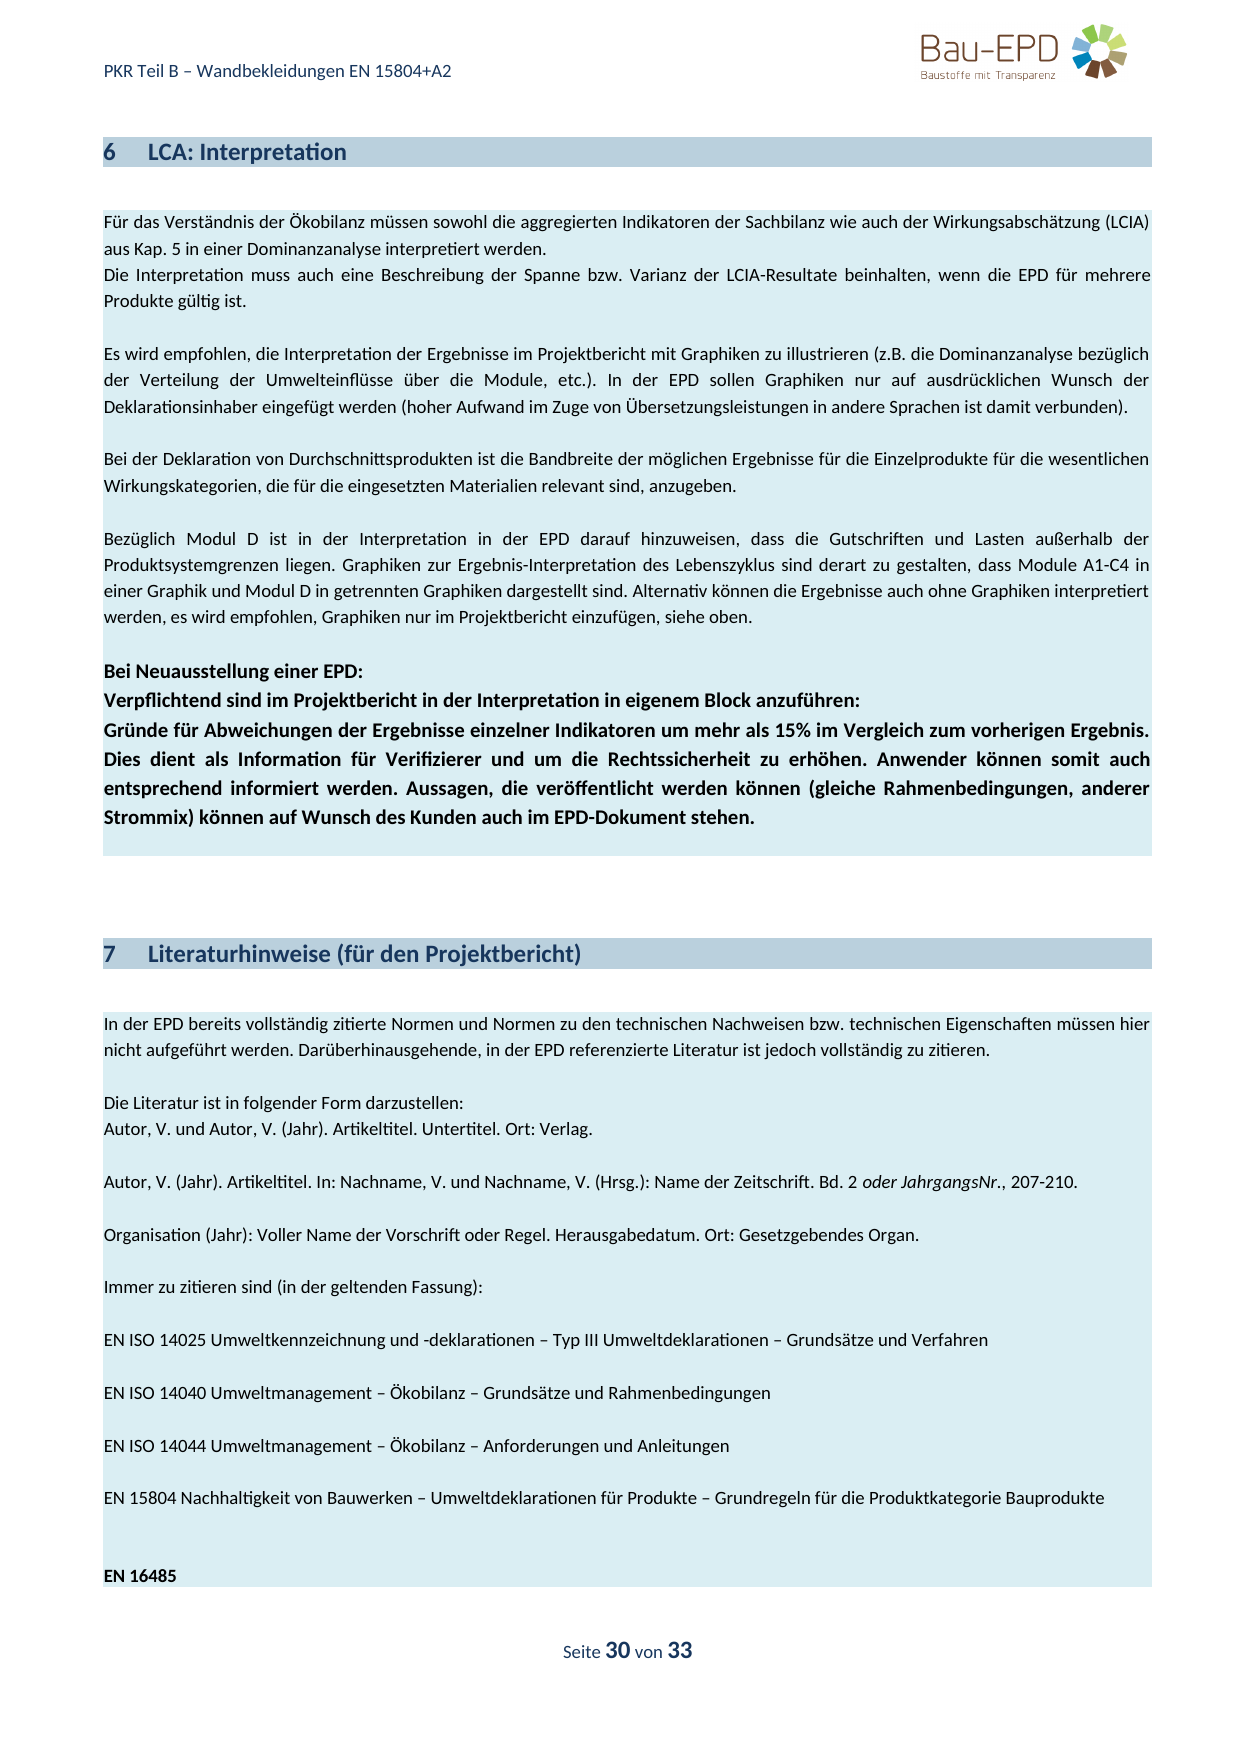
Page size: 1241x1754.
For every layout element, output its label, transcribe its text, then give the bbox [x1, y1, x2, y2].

subtitle Literaturhinweise (für den Projektbericht) [103, 938, 1152, 969]
subtitle LCA: Interpretation [103, 137, 1152, 167]
text Immer zu zitieren sind (in der geltenden Fassung): [103, 1276, 1152, 1298]
text Gründe für Abweichungen der Ergebnisse einzelner Indikatoren um mehr als 15% im Vergleich zum vorherigen Ergebnis. Dies dient als Information für Verifizierer und um die Rechtssicherheit zu erhöhen. Anwender können somit auch entsprechend informiert werden. Aussagen, die veröffentlicht werden können (gleiche Rahmenbedingungen, anderer Strommix) können auf Wunsch des Kunden auch im EPD-Dokument stehen. [103, 717, 1152, 830]
text Autor, V. und Autor, V. (Jahr). Artikeltitel. Untertitel. Ort: Verlag. [103, 1117, 1152, 1140]
text EN 16485 [103, 1564, 1152, 1587]
text Für das Verständnis der Ökobilanz müssen sowohl die aggregierten Indikatoren der Sachbilanz wie auch der Wirkungsabschätzung (LCIA) aus Kap. 5 in einer Dominanzanalyse interpretiert werden. [103, 210, 1152, 260]
text Autor, V. (Jahr). Artikeltitel. In: Nachname, V. und Nachname, V. (Hrsg.): Name der Zeitschrift. Bd. 2 oder JahrgangsNr., 207-210. [103, 1170, 1152, 1193]
text Die Literatur ist in folgender Form darzustellen: [103, 1091, 1152, 1114]
text In der EPD bereits vollständig zitierte Normen und Normen zu den technischen Nachweisen bzw. technischen Eigenschaften müssen hier nicht aufgeführt werden. Darüberhinausgehende, in der EPD referenzierte Literatur ist jedoch vollständig zu zitieren. [103, 1012, 1152, 1061]
text EN ISO 14044 Umweltmanagement – Ökobilanz – Anforderungen und Anleitungen [103, 1434, 1152, 1457]
text Organisation (Jahr): Voller Name der Vorschrift oder Regel. Herausgabedatum. Ort: Gesetzgebendes Organ. [103, 1223, 1152, 1246]
text EN ISO 14025 Umweltkennzeichnung und -deklarationen – Typ III Umweltdeklarationen – Grundsätze und Verfahren [103, 1328, 1152, 1351]
text Die Interpretation muss auch eine Beschreibung der Spanne bzw. Varianz der LCIA-Resultate beinhalten, wenn die EPD für mehrere Produkte gültig ist. [103, 263, 1152, 312]
text Verpflichtend sind im Projektbericht in der Interpretation in eigenem Block anzuführen: [103, 688, 1152, 713]
text EN ISO 14040 Umweltmanagement – Ökobilanz – Grundsätze und Rahmenbedingungen [103, 1381, 1152, 1404]
text Es wird empfohlen, die Interpretation der Ergebnisse im Projektbericht mit Graphiken zu illustrieren (z.B. die Dominanzanalyse bezüglich der Verteilung der Umwelteinflüsse über die Module, etc.). In der EPD sollen Graphiken nur auf ausdrücklichen Wunsch der Deklarationsinhaber eingefügt werden (hoher Aufwand im Zuge von Übersetzungsleistungen in andere Sprachen ist damit verbunden). [103, 342, 1152, 418]
text Bei der Deklaration von Durchschnittsprodukten ist die Bandbreite der möglichen Ergebnisse für die Einzelprodukte für die wesentlichen Wirkungskategorien, die für die eingesetzten Materialien relevant sind, anzugeben. [103, 448, 1152, 497]
picture [913, 22, 1130, 82]
text EN 15804 Nachhaltigkeit von Bauwerken – Umweltdeklarationen für Produkte – Grundregeln für die Produktkategorie Bauprodukte [103, 1486, 1152, 1509]
text Bei Neuausstellung einer EPD: [103, 658, 1152, 684]
text Bezüglich Modul D ist in der Interpretation in der EPD darauf hinzuweisen, dass die Gutschriften und Lasten außerhalb der Produktsystemgrenzen liegen. Graphiken zur Ergebnis-Interpretation des Lebenszyklus sind derart zu gestalten, dass Module A1-C4 in einer Graphik und Modul D in getrennten Graphiken dargestellt sind. Alternativ können die Ergebnisse auch ohne Graphiken interpretiert werden, es wird empfohlen, Graphiken nur im Projektbericht einzufügen, siehe oben. [103, 527, 1152, 629]
